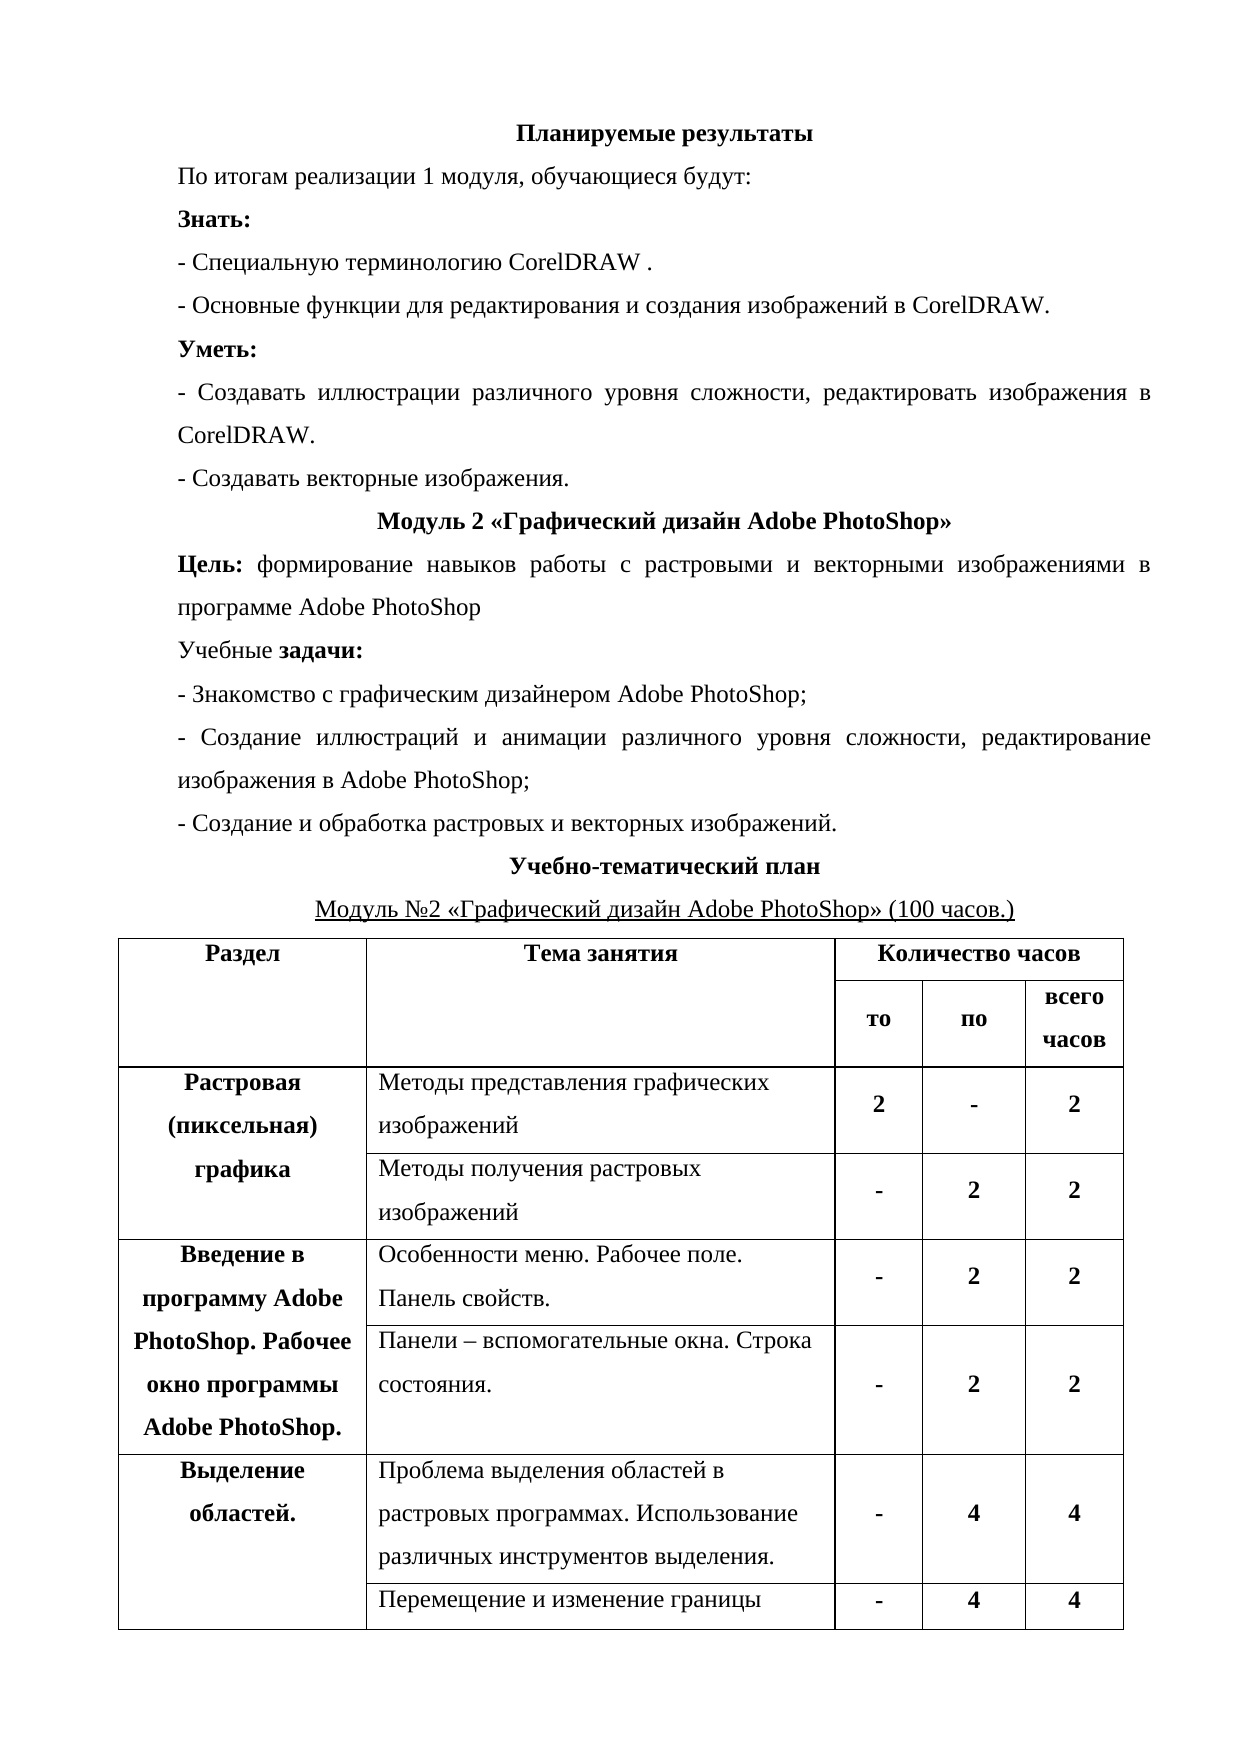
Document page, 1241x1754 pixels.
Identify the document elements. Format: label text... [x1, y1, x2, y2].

text Учебно-тематический план [177, 851, 1152, 880]
table_cell всего часов [1026, 981, 1123, 1066]
table_cell 2 [923, 1326, 1025, 1454]
table_cell то [836, 981, 922, 1066]
table_cell 4 [1026, 1455, 1123, 1583]
table_cell Особенности меню. Рабочее поле. Панель свойств. [367, 1240, 834, 1324]
text Уметь: [177, 334, 1152, 362]
text - Создавать иллюстрации различного уровня сложности, редактировать изображения в CorelDRAW. [177, 377, 1152, 449]
table_cell - [836, 1154, 922, 1238]
text Модуль 2 «Графический дизайн Adobe PhotoShop» [177, 506, 1152, 535]
table_cell Выделение областей. [119, 1455, 366, 1628]
table_cell 2 [1026, 1326, 1123, 1454]
table_header Раздел [119, 939, 366, 1066]
table_cell 2 [1026, 1154, 1123, 1238]
table_cell 2 [1026, 1068, 1123, 1152]
table_cell - [836, 1240, 922, 1324]
table_cell Растровая (пиксельная) графика [119, 1068, 366, 1238]
text - Основные функции для редактирования и создания изображений в CorelDRAW. [177, 291, 1152, 319]
text Планируемые результаты [177, 118, 1152, 147]
table_cell 4 [923, 1584, 1025, 1628]
table_cell 4 [923, 1455, 1025, 1583]
text По итогам реализации 1 модуля, обучающиеся будут: [177, 161, 1152, 190]
table_cell Методы получения растровых изображений [367, 1154, 834, 1238]
text Цель: формирование навыков работы с растровыми и векторными изображениями в программе Adobe PhotoShop [177, 549, 1152, 621]
table_cell 2 [1026, 1240, 1123, 1324]
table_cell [367, 1584, 834, 1628]
text - Специальную терминологию CorelDRAW . [177, 247, 1152, 276]
text Модуль №2 «Графический дизайн Adobe PhotoShop» (100 часов.) [177, 894, 1152, 923]
table_cell Методы представления графических изображений [367, 1068, 834, 1152]
table_cell 2 [923, 1240, 1025, 1324]
table_cell - [923, 1068, 1025, 1152]
table_cell 2 [923, 1154, 1025, 1238]
text - Создание и обработка растровых и векторных изображений. [177, 808, 1152, 837]
table_cell по [923, 981, 1025, 1066]
text Знать: [177, 204, 1152, 233]
text - Создавать векторные изображения. [177, 463, 1152, 492]
table_cell - [836, 1584, 922, 1628]
table_header Количество часов [836, 939, 1123, 980]
text Учебные задачи: [177, 636, 1152, 664]
table_cell Проблема выделения областей в растровых программах. Использование различных инструментов выделения. [367, 1455, 834, 1583]
table_cell Введение в программу Adobe PhotoShop. Рабочее окно программы Adobe PhotoShop. [119, 1240, 366, 1454]
text - Создание иллюстраций и анимации различного уровня сложности, редактирование изображения в Adobe PhotoShop; [177, 722, 1152, 794]
table_header Тема занятия [367, 939, 834, 1066]
table_cell Панели – вспомогательные окна. Строка состояния. [367, 1326, 834, 1454]
table_cell - [836, 1455, 922, 1583]
table_cell 2 [836, 1068, 922, 1152]
text - Знакомство с графическим дизайнером Adobe PhotoShop; [177, 679, 1152, 707]
table_cell 4 [1026, 1584, 1123, 1628]
table_cell - [836, 1326, 922, 1454]
